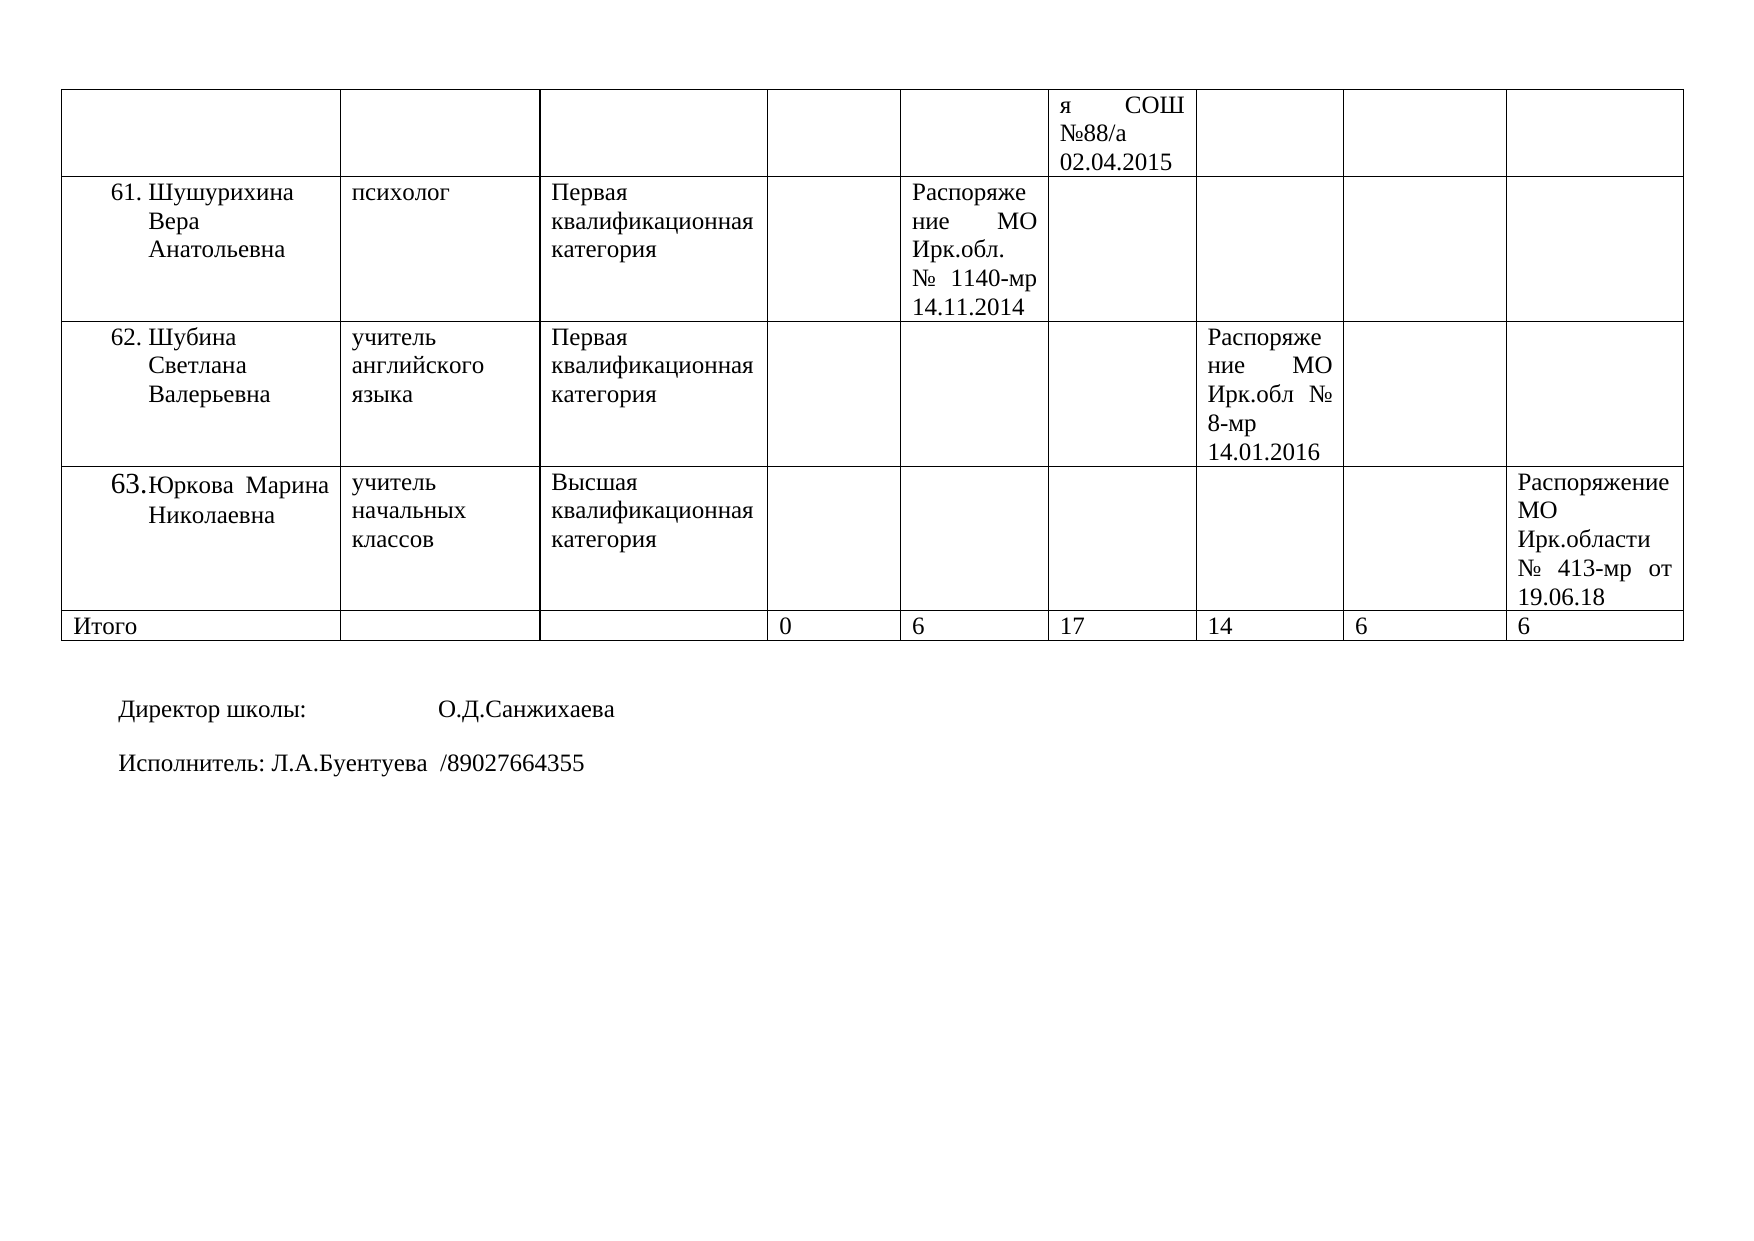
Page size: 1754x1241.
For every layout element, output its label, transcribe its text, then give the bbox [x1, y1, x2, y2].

table_cell психолог [341, 177, 539, 321]
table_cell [541, 90, 767, 176]
table_cell Шубина Светлана Валерьевна [62, 322, 340, 466]
table_cell учитель начальных классов [341, 467, 539, 610]
table_cell [901, 322, 1048, 466]
table_cell [1507, 90, 1683, 176]
table_cell [1049, 322, 1196, 466]
table_cell [341, 611, 539, 640]
table_cell Распоряжение МО Ирк.обл № 8-мр 14.01.2016 [1197, 322, 1343, 466]
table_cell Высшая квалификационная категория [541, 467, 767, 610]
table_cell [1049, 90, 1196, 176]
table_cell Шушурихина Вера Анатольевна [62, 177, 340, 321]
text Исполнитель: Л.А.Буентуева /89027664355 [118, 748, 1636, 777]
table_cell [1344, 177, 1506, 321]
table_cell Первая квалификационная категория [541, 177, 767, 321]
table_cell Юркова Марина Николаевна [62, 467, 340, 610]
table_cell Итого [62, 611, 340, 640]
text Директор школы: О.Д.Санжихаева [118, 694, 1636, 723]
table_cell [62, 90, 340, 176]
table_cell [768, 177, 900, 321]
table_cell [1507, 177, 1683, 321]
table_cell [1049, 467, 1196, 610]
table_cell 6 [1344, 611, 1506, 640]
table_cell 0 [768, 611, 900, 640]
table_cell учитель английского языка [341, 322, 539, 466]
table_cell [1197, 177, 1343, 321]
table_cell [1197, 467, 1343, 610]
table_cell 6 [1507, 611, 1683, 640]
table_cell Распоряжение МО Ирк.обл. № 1140-мр 14.11.2014 [901, 177, 1048, 321]
table_cell [541, 611, 767, 640]
table_cell [768, 90, 900, 176]
table_cell [1344, 322, 1506, 466]
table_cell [341, 90, 539, 176]
table_cell [901, 467, 1048, 610]
table_cell Первая квалификационная категория [541, 322, 767, 466]
table_cell [1507, 322, 1683, 466]
table_cell [768, 467, 900, 610]
table_cell [1197, 90, 1343, 176]
table_cell [1049, 177, 1196, 321]
table_cell 14 [1197, 611, 1343, 640]
table_cell 17 [1049, 611, 1196, 640]
table_cell [901, 90, 1048, 176]
table_cell Распоряжение МО Ирк.области № 413-мр от 19.06.18 [1507, 467, 1683, 610]
table_cell [1344, 90, 1506, 176]
table_cell 6 [901, 611, 1048, 640]
table_cell [1344, 467, 1506, 610]
table_cell [768, 322, 900, 466]
